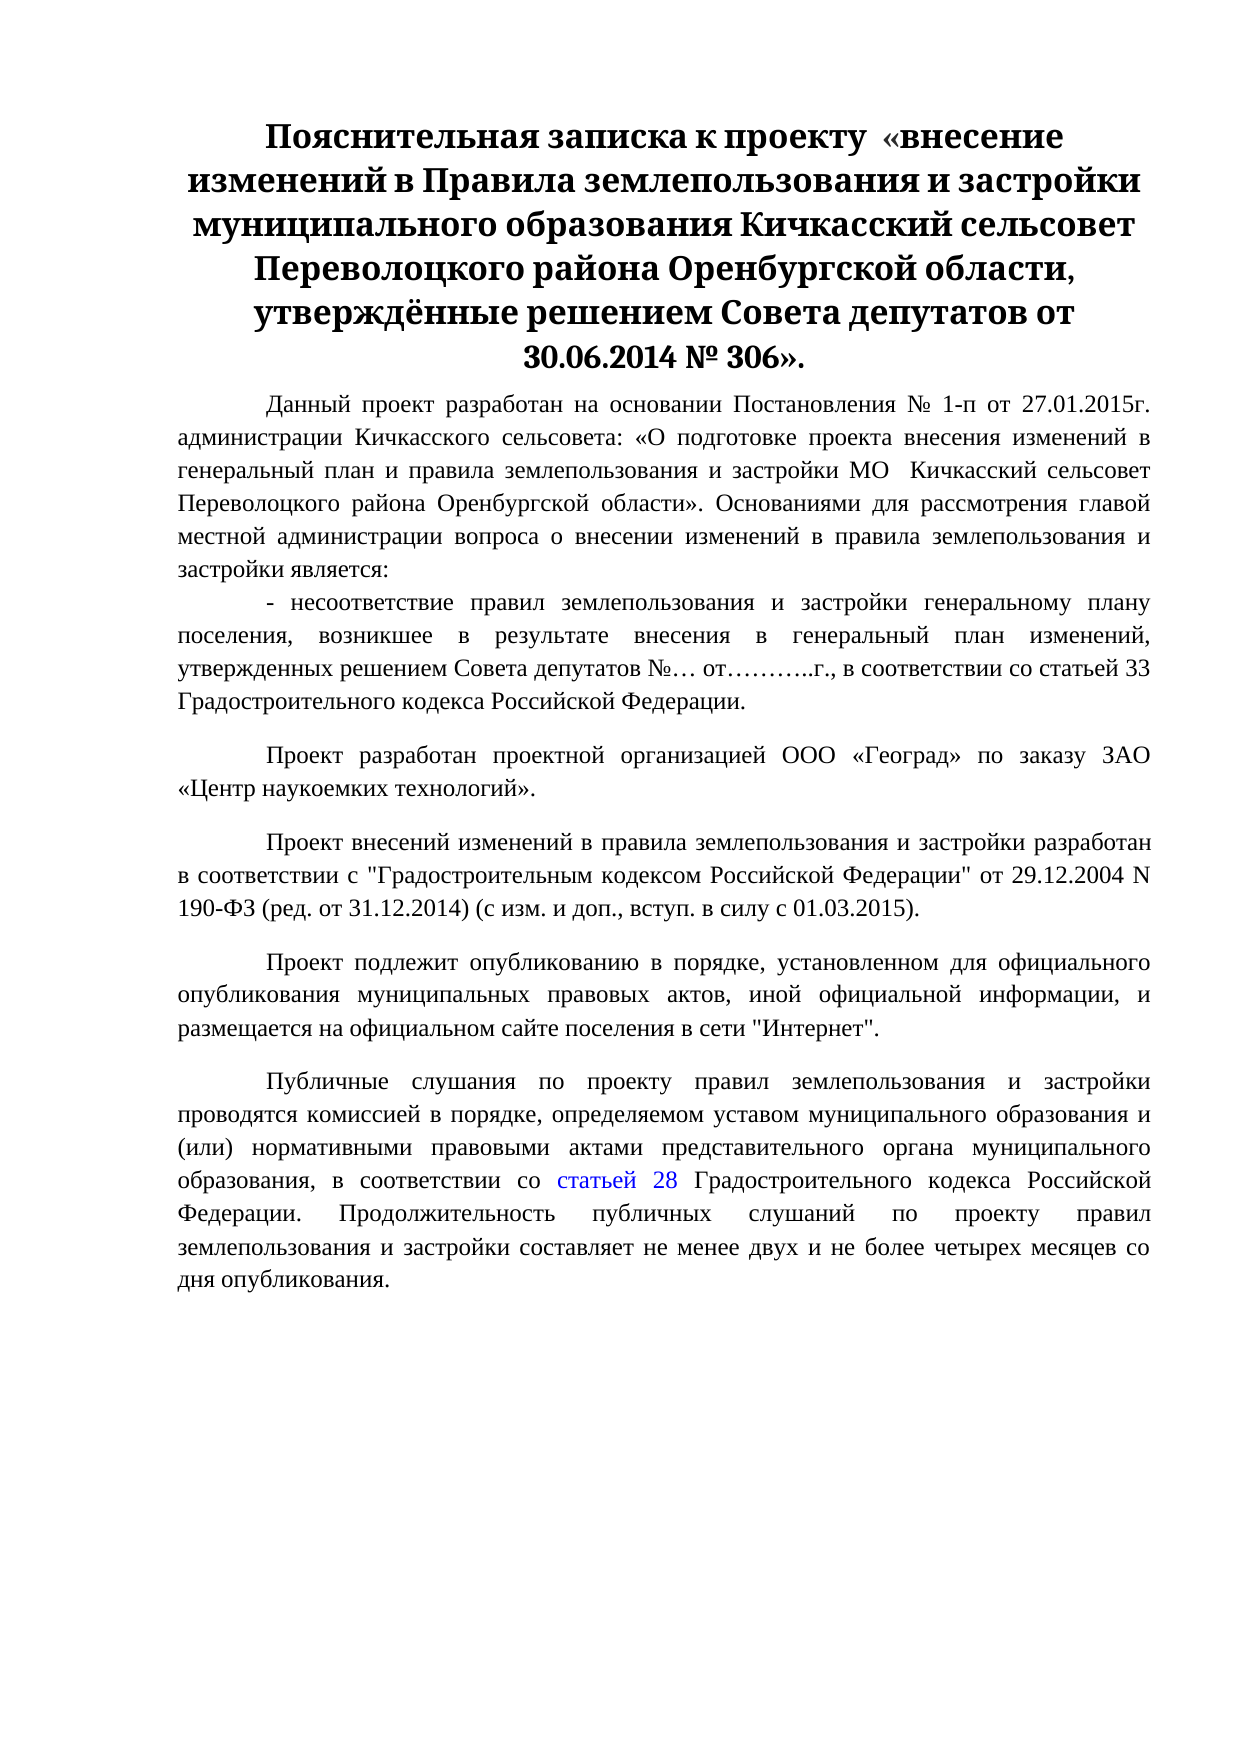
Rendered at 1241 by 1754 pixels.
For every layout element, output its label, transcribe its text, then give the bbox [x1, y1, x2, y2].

text Данный проект разработан на основании Постановления № 1-п от 27.01.2015г. администрации Кичкасского сельсовета: «О подготовке проекта внесения изменений в генеральный план и правила землепользования и застройки МО Кичкасский сельсовет Переволоцкого района Оренбургской области». Основаниями для рассмотрения главой местной администрации вопроса о внесении изменений в правила землепользования и застройки является: [177, 389, 1152, 583]
text Проект внесений изменений в правила землепользования и застройки разработан в соответствии с "Градостроительным кодексом Российской Федерации" от 29.12.2004 N 190-ФЗ (ред. от 31.12.2014) (с изм. и доп., вступ. в силу с 01.03.2015). [177, 827, 1152, 921]
text - несоответствие правил землепользования и застройки генеральному плану поселения, возникшее в результате внесения в генеральный план изменений, утвержденных решением Совета депутатов №… от………..г., в соответствии со статьей 33 Градостроительного кодекса Российской Федерации. [177, 587, 1152, 715]
text Публичные слушания по проекту правил землепользования и застройки проводятся комиссией в порядке, определяемом уставом муниципального образования и (или) нормативными правовыми актами представительного органа муниципального образования, в соответствии со статьей 28 Градостроительного кодекса Российской Федерации. Продолжительность публичных слушаний по проекту правил землепользования и застройки составляет не менее двух и не более четырех месяцев со дня опубликования. [177, 1066, 1152, 1293]
subtitle Пояснительная записка к проекту «внесение изменений в Правила землепользования и застройки муниципального образования Кичкасский сельсовет Переволоцкого района Оренбургской области, утверждённые решением Совета депутатов от 30.06.2014 № 306». [177, 118, 1152, 377]
text Проект разработан проектной организацией ООО «Геоград» по заказу ЗАО «Центр наукоемких технологий». [177, 740, 1152, 802]
text Проект подлежит опубликованию в порядке, установленном для официального опубликования муниципальных правовых актов, иной официальной информации, и размещается на официальном сайте поселения в сети "Интернет". [177, 947, 1152, 1041]
